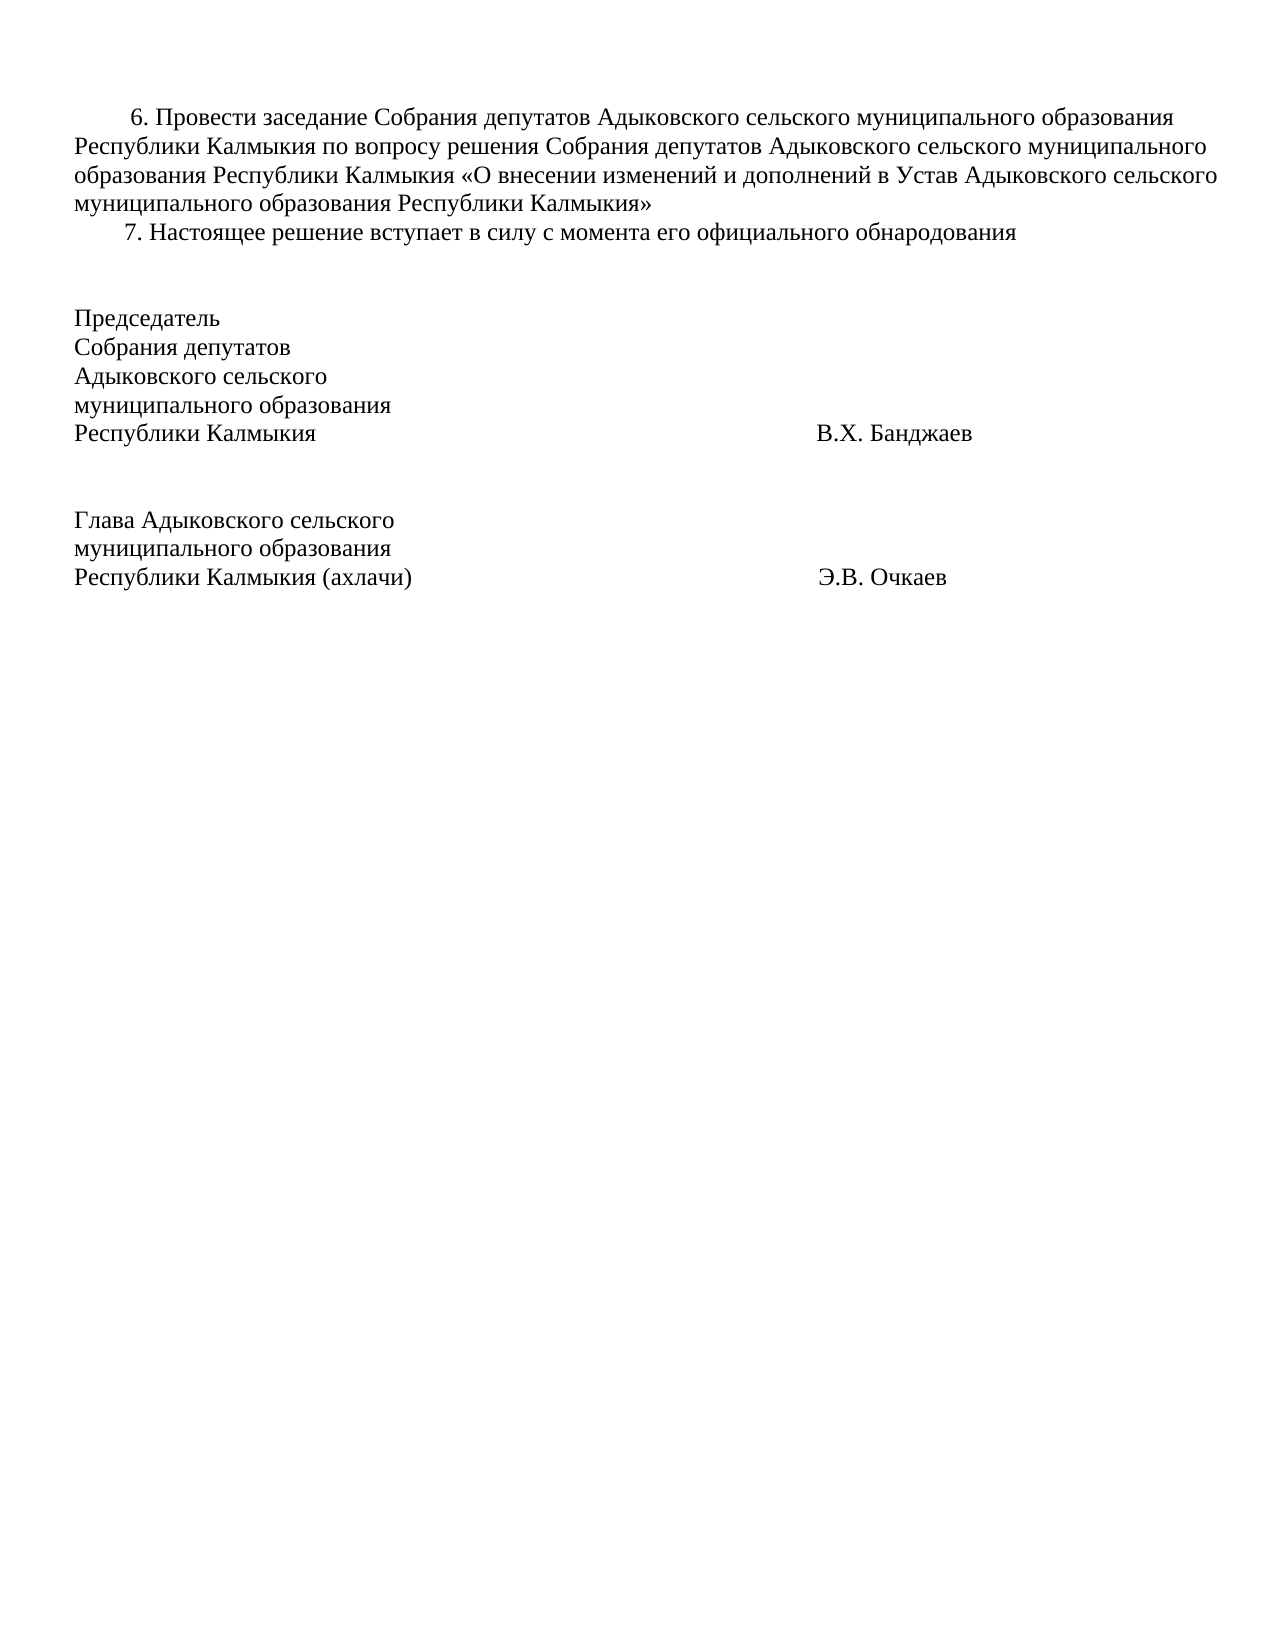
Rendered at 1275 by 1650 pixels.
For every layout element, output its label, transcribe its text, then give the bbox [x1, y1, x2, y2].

text 7. Настоящее решение вступает в силу с момента его официального обнародования [74, 217, 1196, 246]
text Глава Адыковского сельского [74, 505, 1196, 533]
text Председатель [74, 303, 1196, 332]
text муниципального образования [74, 533, 1196, 562]
text Республики Калмыкия (ахлачи) Э.В. Очкаев [74, 562, 1196, 591]
text Адыковского сельского [74, 361, 1196, 390]
text 6. Провести заседание Собрания депутатов Адыковского сельского муниципального образования Республики Калмыкия по вопросу решения Собрания депутатов Адыковского сельского муниципального образования Республики Калмыкия «О внесении изменений и дополнений в Устав Адыковского сельского муниципального образования Республики Калмыкия» [74, 102, 1236, 217]
text Республики Калмыкия В.Х. Банджаев [74, 418, 1196, 447]
text муниципального образования [74, 390, 1196, 418]
text Собрания депутатов [74, 332, 1196, 361]
